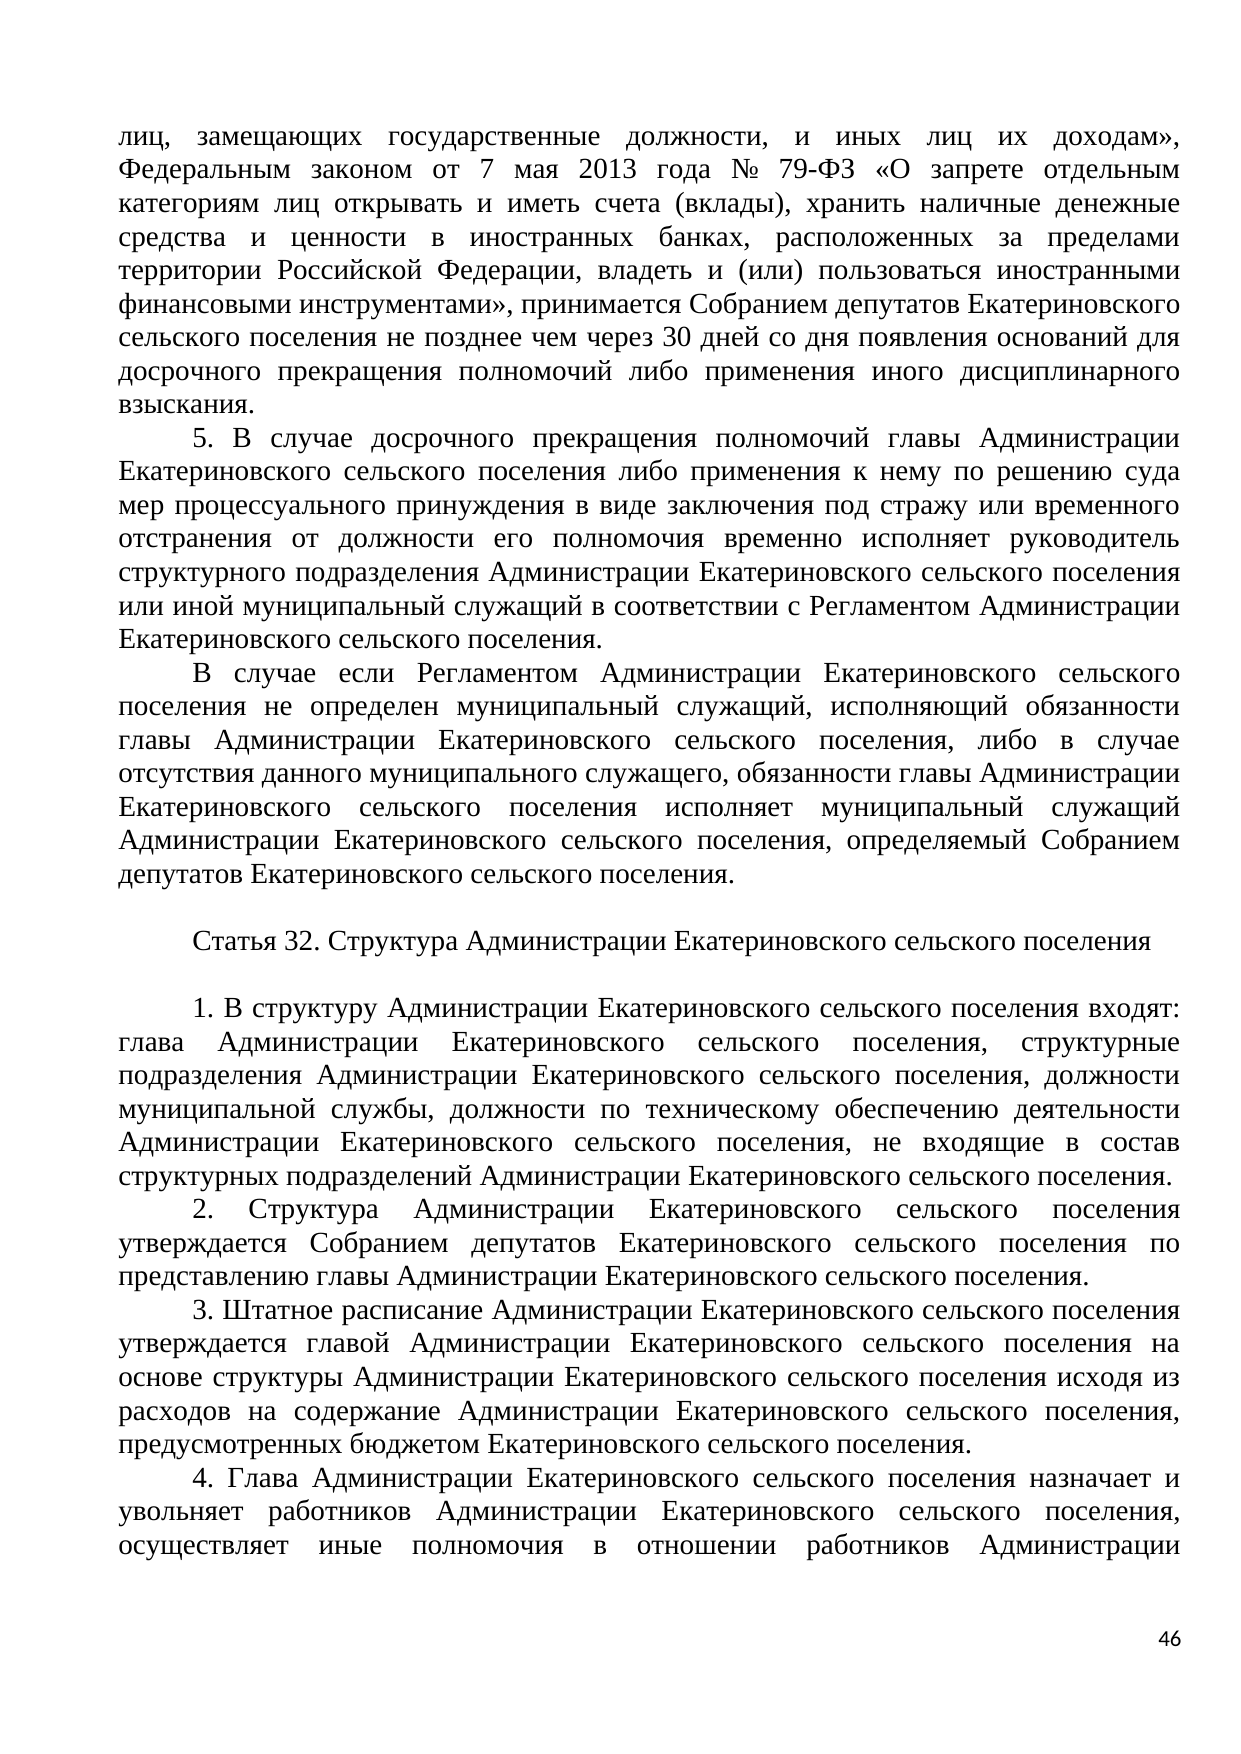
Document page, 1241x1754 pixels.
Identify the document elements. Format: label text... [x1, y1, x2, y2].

text 2. Структура Администрации Екатериновского сельского поселения утверждается Собранием депутатов Екатериновского сельского поселения по представлению главы Администрации Екатериновского сельского поселения. [118, 1191, 1181, 1292]
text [118, 118, 1181, 420]
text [118, 1460, 1181, 1560]
text 5. В случае досрочного прекращения полномочий главы Администрации Екатериновского сельского поселения либо применения к нему по решению суда мер процессуального принуждения в виде заключения под стражу или временного отстранения от должности его полномочия временно исполняет руководитель структурного подразделения Администрации Екатериновского сельского поселения или иной муниципальный служащий в соответствии с Регламентом Администрации Екатериновского сельского поселения. [118, 420, 1181, 655]
text 3. Штатное расписание Администрации Екатериновского сельского поселения утверждается главой Администрации Екатериновского сельского поселения на основе структуры Администрации Екатериновского сельского поселения исходя из расходов на содержание Администрации Екатериновского сельского поселения, предусмотренных бюджетом Екатериновского сельского поселения. [118, 1292, 1181, 1460]
text 1. В структуру Администрации Екатериновского сельского поселения входят: глава Администрации Екатериновского сельского поселения, структурные подразделения Администрации Екатериновского сельского поселения, должности муниципальной службы, должности по техническому обеспечению деятельности Администрации Екатериновского сельского поселения, не входящие в состав структурных подразделений Администрации Екатериновского сельского поселения. [118, 990, 1181, 1191]
text В случае если Регламентом Администрации Екатериновского сельского поселения не определен муниципальный служащий, исполняющий обязанности главы Администрации Екатериновского сельского поселения, либо в случае отсутствия данного муниципального служащего, обязанности главы Администрации Екатериновского сельского поселения исполняет муниципальный служащий Администрации Екатериновского сельского поселения, определяемый Собранием депутатов Екатериновского сельского поселения. [118, 655, 1181, 889]
text Статья 32. Структура Администрации Екатериновского сельского поселения [118, 923, 1181, 957]
